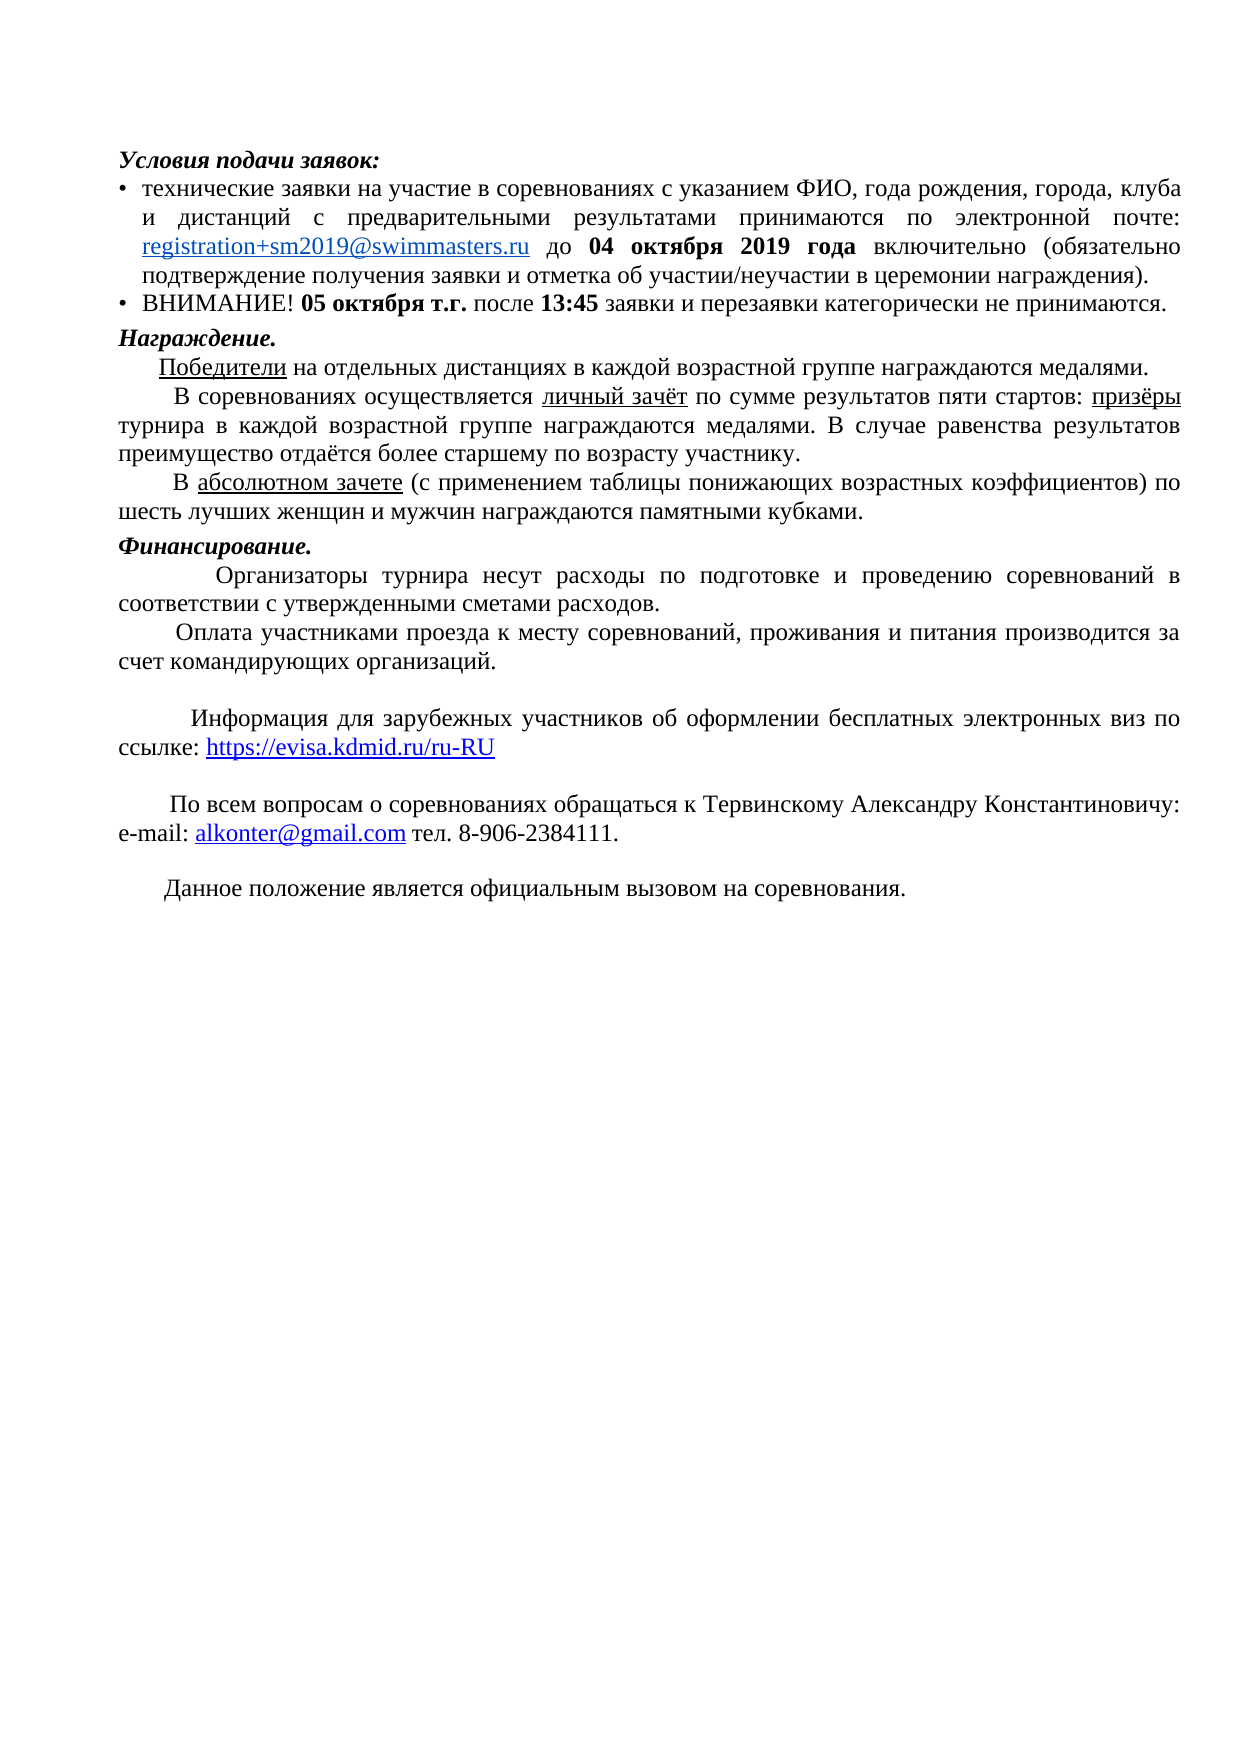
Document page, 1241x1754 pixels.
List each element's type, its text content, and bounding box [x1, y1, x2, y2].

text Организаторы турнира несут расходы по подготовке и проведению соревнований в соответствии с утвержденными сметами расходов. [118, 560, 1181, 617]
text В соревнованиях осуществляется личный зачёт по сумме результатов пяти стартов: призёры турнира в каждой возрастной группе награждаются медалями. В случае равенства результатов преимущество отдаётся более старшему по возрасту участнику. [118, 381, 1181, 467]
text Победители на отдельных дистанциях в каждой возрастной группе награждаются медалями. [118, 352, 1181, 381]
list ВНИМАНИЕ! 05 октября т.г. после 13:45 заявки и перезаявки категорически не принимаются. [118, 288, 1181, 317]
list технические заявки на участие в соревнованиях с указанием ФИО, года рождения, города, клуба и дистанций с предварительными результатами принимаются по электронной почте: registration+sm2019@swimmasters.ru до 04 октября 2019 года включительно (обязательно подтверждение получения заявки и отметка об участии/неучастии в церемонии награждения). [118, 173, 1181, 288]
text В абсолютном зачете (с применением таблицы понижающих возрастных коэффициентов) по шесть лучших женщин и мужчин награждаются памятными кубками. [118, 467, 1181, 525]
text Оплата участниками проезда к месту соревнований, проживания и питания производится за счет командирующих организаций. [118, 617, 1181, 675]
text Условия подачи заявок: [118, 145, 1181, 173]
text Информация для зарубежных участников об оформлении бесплатных электронных виз по ссылке: https://evisa.kdmid.ru/ru-RU [118, 703, 1181, 761]
text Финансирование. [118, 531, 1181, 560]
text Данное положение является официальным вызовом на соревнования. [118, 873, 1181, 902]
text Награждение. [118, 323, 1181, 352]
text По всем вопросам о соревнованиях обращаться к Тервинскому Александру Константиновичу: e-mail: alkonterHYPERLINK "mailto:alkonter@gmail.com"@HYPERLINK "mailto:alkonter@gmail.com"gmailHYPERLINK "mailto:alkonter@gmail.com".HYPERLINK "mailto:alkonter@gmail.com"com тел. 8-906-2384111. [118, 789, 1181, 847]
